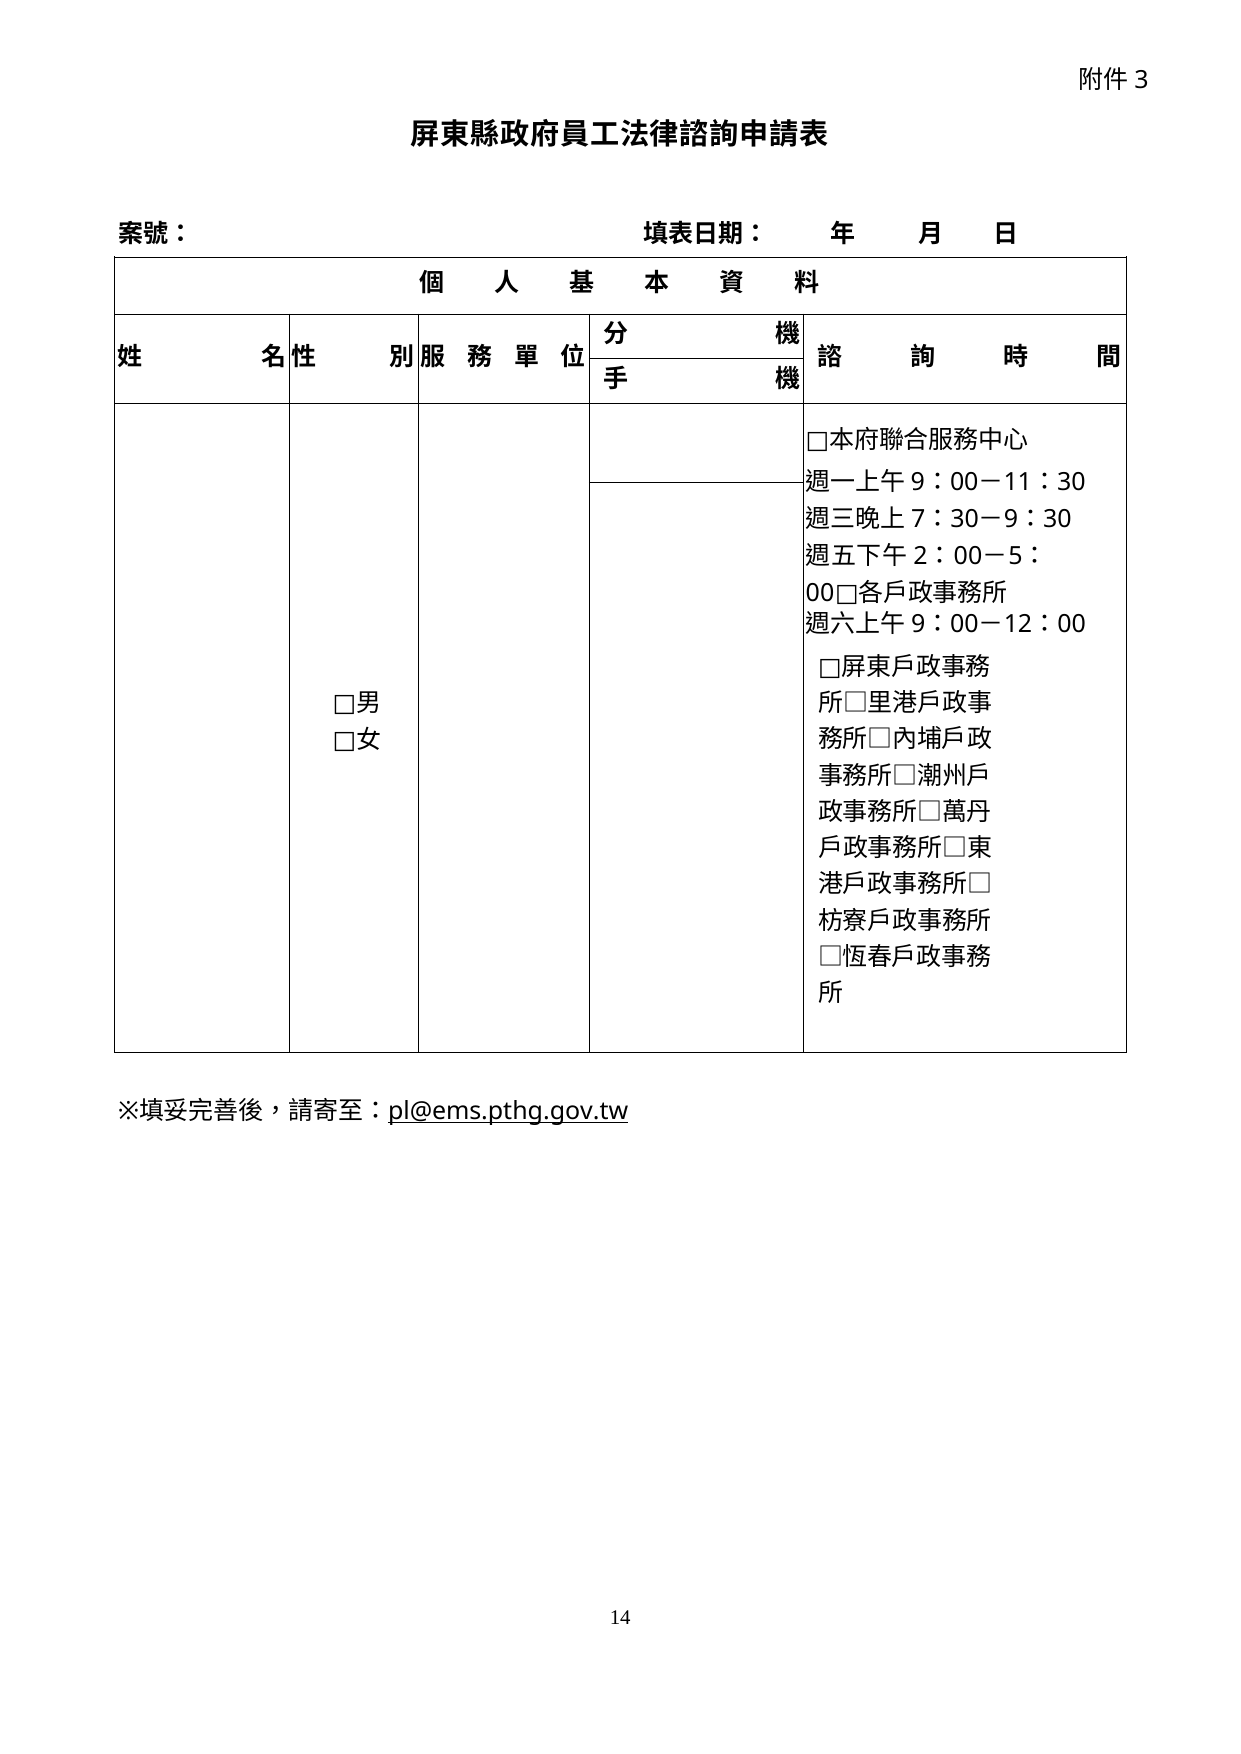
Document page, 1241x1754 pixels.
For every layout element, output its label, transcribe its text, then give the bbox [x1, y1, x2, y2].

text ※填妥完善後，請寄至：pl@ems.pthg.gov.tw [118, 1099, 1240, 1125]
table_cell □男 □女 [290, 404, 418, 1052]
table_cell [115, 404, 289, 1052]
table_cell 諮 詢 時 間 [804, 315, 1126, 403]
table_cell 姓 名 [115, 315, 289, 403]
text 14 [609, 1604, 1240, 1629]
table_cell □本府聯合服務中心 週一上午 9：00－11：30週三晚上 7：30－9：30週五下午 2：00－5：00□各戶政事務所 週六上午 9：00－12：00 □屏東戶政事務所□里港戶政事務所□內埔戶政事務所□潮州戶政事務所□萬丹戶政事務所□東港戶政事務所□枋寮戶政事務所□恆春戶政事務所 [804, 404, 1126, 1052]
table_cell 分 機 [590, 315, 803, 358]
table_cell 手 機 [590, 359, 803, 403]
table_cell [590, 483, 803, 1052]
text 附件 3 [1079, 67, 1240, 94]
text 案號： 填表日期： 年 月 日 [118, 220, 1240, 248]
table_cell [419, 404, 589, 1052]
text 屏東縣政府員工法律諮詢申請表 [410, 118, 1240, 151]
table_header 個 人 基 本 資 料 [115, 258, 1126, 313]
table_cell 服 務 單 位 [419, 315, 589, 403]
table_cell [590, 404, 803, 482]
table_cell 性 別 [290, 315, 418, 403]
